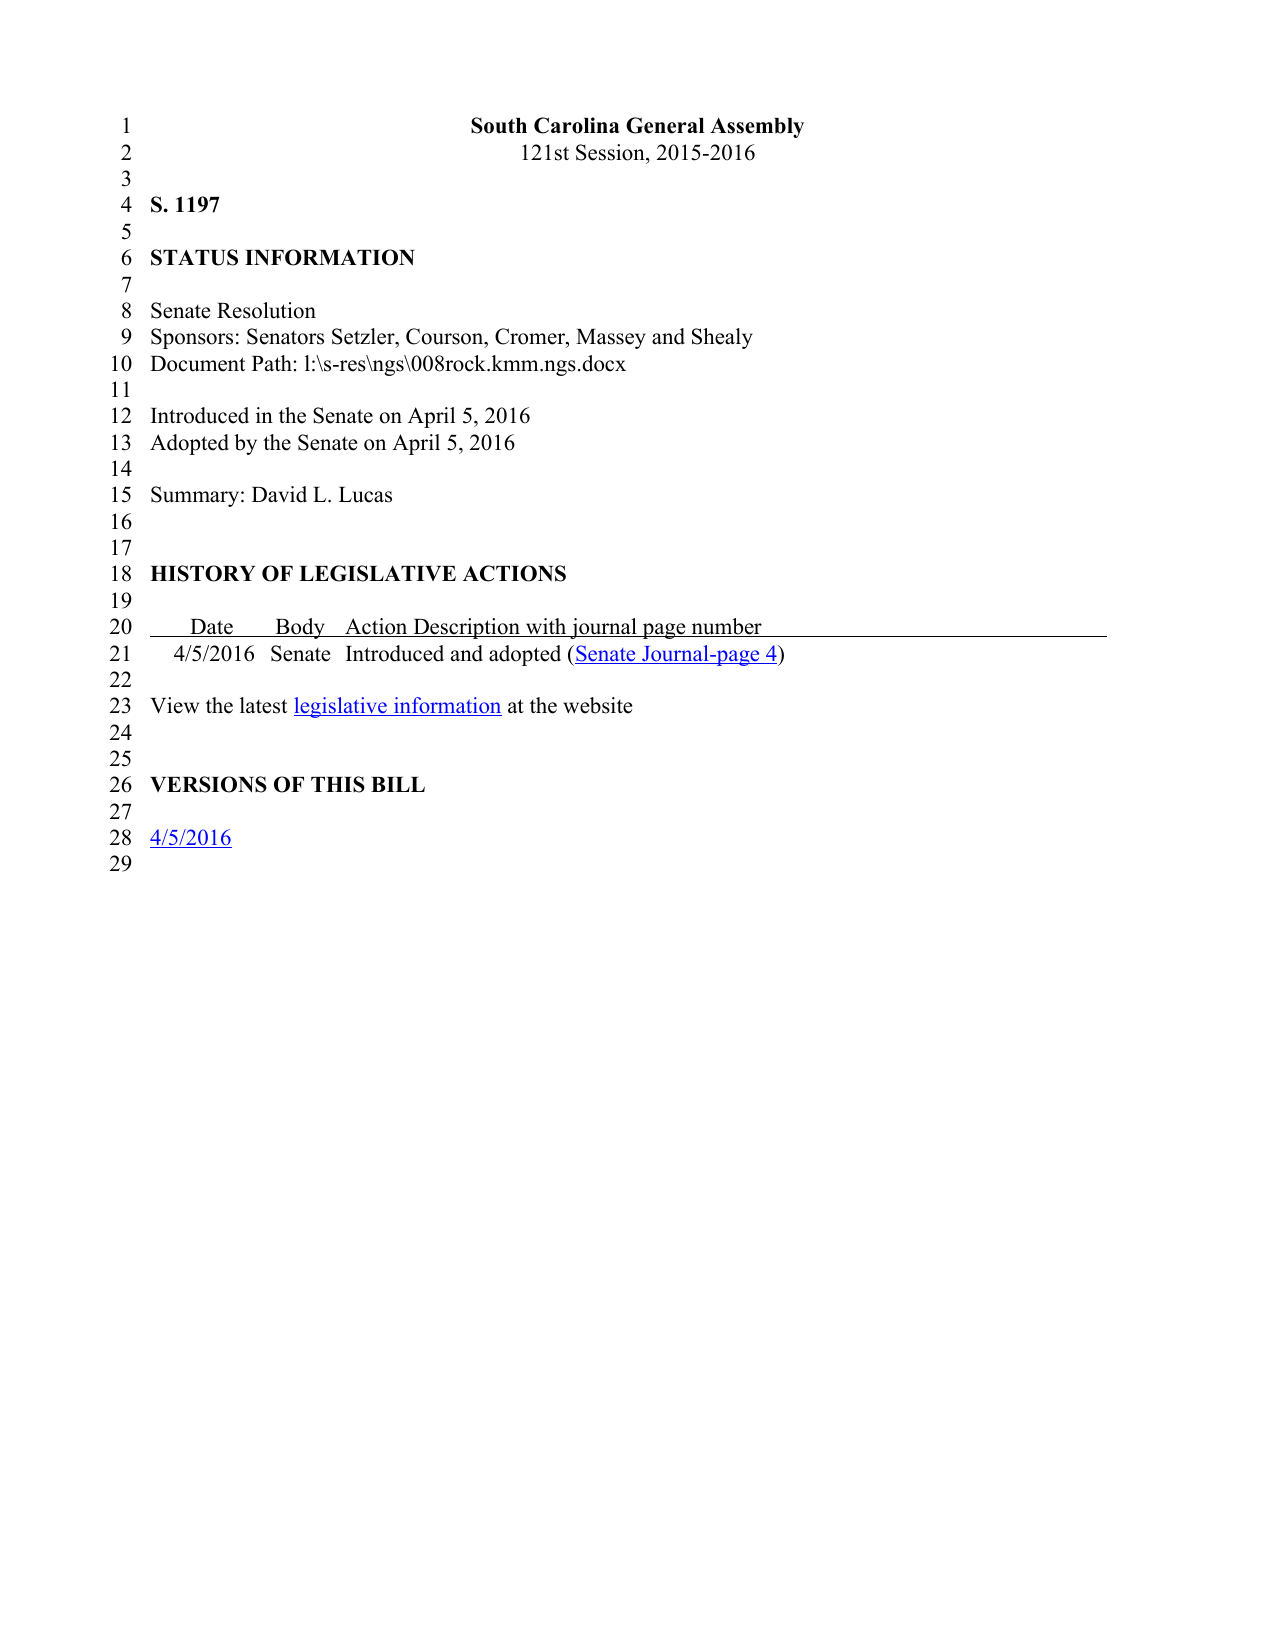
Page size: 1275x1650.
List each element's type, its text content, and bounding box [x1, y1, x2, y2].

text Sponsors: Senators Setzler, Courson, Cromer, Massey and Shealy [150, 323, 1125, 350]
text 4/5/2016 [150, 824, 1125, 850]
text HISTORY OF LEGISLATIVE ACTIONS [150, 561, 1125, 587]
text STATUS INFORMATION [150, 244, 1125, 271]
text Document Path: l:\s-res\ngs\008rock.kmm.ngs.docx [150, 350, 1125, 376]
text South Carolina General Assembly [150, 112, 1125, 139]
text VERSIONS OF THIS BILL [150, 771, 1125, 798]
text 4/5/2016 Senate Introduced and adopted (Senate Journal-page 4) [150, 639, 1125, 666]
text Date Body Action Description with journal page number [150, 613, 1125, 639]
text View the latest legislative information at the website [150, 692, 1125, 719]
text Adopted by the Senate on April 5, 2016 [150, 429, 1125, 455]
text Introduced in the Senate on April 5, 2016 [150, 402, 1125, 429]
text S. 1197 [150, 192, 1125, 218]
text Summary: David L. Lucas [150, 481, 1125, 508]
text 121st Session, 2015-2016 [150, 139, 1125, 165]
text Senate Resolution [150, 297, 1125, 323]
